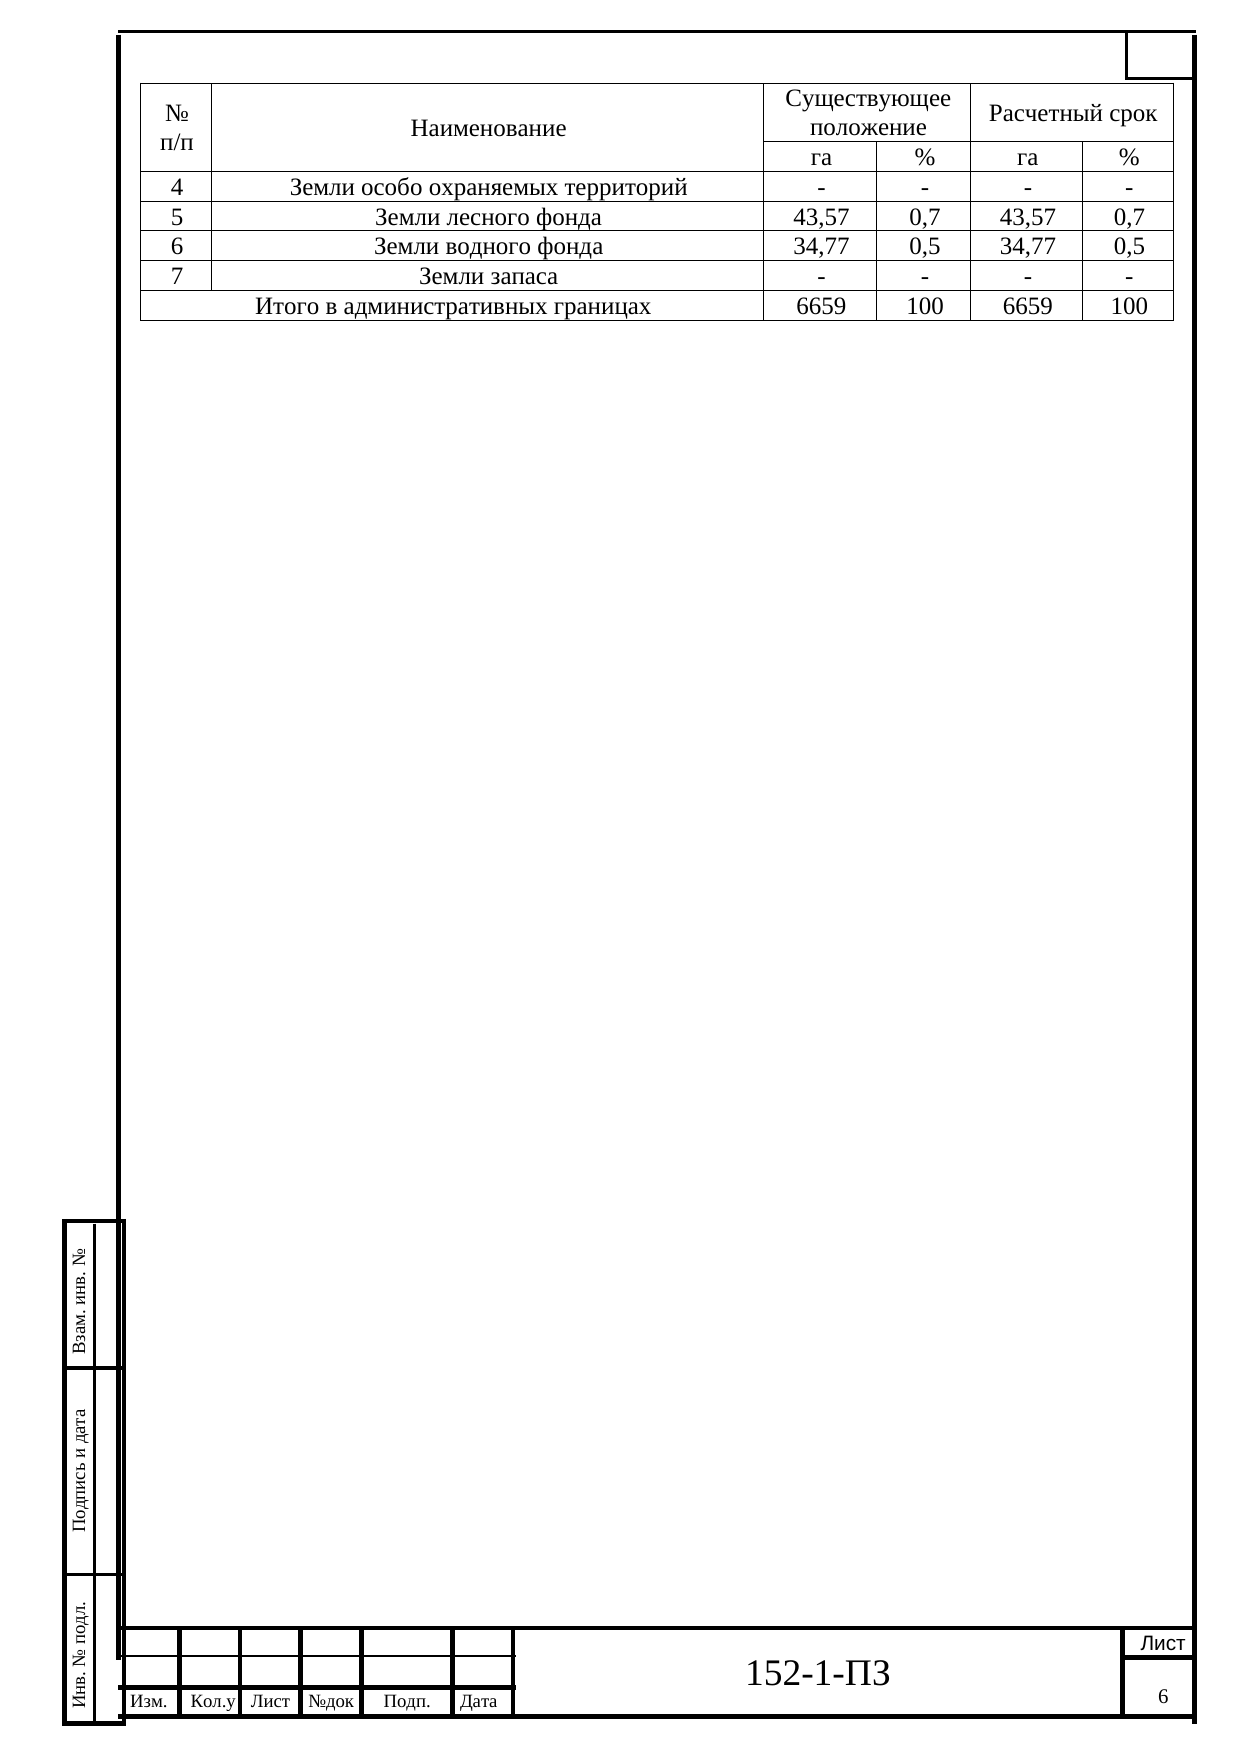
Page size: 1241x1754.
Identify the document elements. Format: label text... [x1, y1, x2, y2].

table_cell Земли особо охраняемых территорий [212, 172, 763, 201]
table_cell Итого в административных границах [141, 291, 763, 320]
table_header Наименование [212, 84, 763, 171]
table_cell - [971, 172, 1082, 201]
table_cell 7 [141, 261, 211, 290]
table_cell - [877, 261, 970, 290]
table_cell 100 [1083, 291, 1173, 320]
table_cell % [1083, 142, 1173, 171]
table_cell - [877, 172, 970, 201]
table_cell 6659 [971, 291, 1082, 320]
table_cell 43,57 [971, 202, 1082, 230]
table_cell 34,77 [971, 231, 1082, 260]
table_header Существующее положение [764, 84, 970, 141]
table_cell Земли лесного фонда [212, 202, 763, 230]
table_cell - [764, 172, 876, 201]
table_cell 34,77 [764, 231, 876, 260]
table_cell Земли запаса [212, 261, 763, 290]
table_cell 100 [877, 291, 970, 320]
table_cell 0,5 [1083, 231, 1173, 260]
table_header Расчетный срок [971, 84, 1173, 141]
table_cell 0,7 [877, 202, 970, 230]
table_cell 6659 [764, 291, 876, 320]
table_header № п/п [141, 84, 211, 171]
table_cell - [1083, 172, 1173, 201]
table_cell 0,7 [1083, 202, 1173, 230]
table_cell - [971, 261, 1082, 290]
table_cell га [764, 142, 876, 171]
table_cell - [1083, 261, 1173, 290]
table_cell Земли водного фонда [212, 231, 763, 260]
table_cell % [877, 142, 970, 171]
table_cell 5 [141, 202, 211, 230]
table_cell 6 [141, 231, 211, 260]
table_cell 0,5 [877, 231, 970, 260]
table_cell 43,57 [764, 202, 876, 230]
table_cell - [764, 261, 876, 290]
table_cell га [971, 142, 1082, 171]
table_cell 4 [141, 172, 211, 201]
